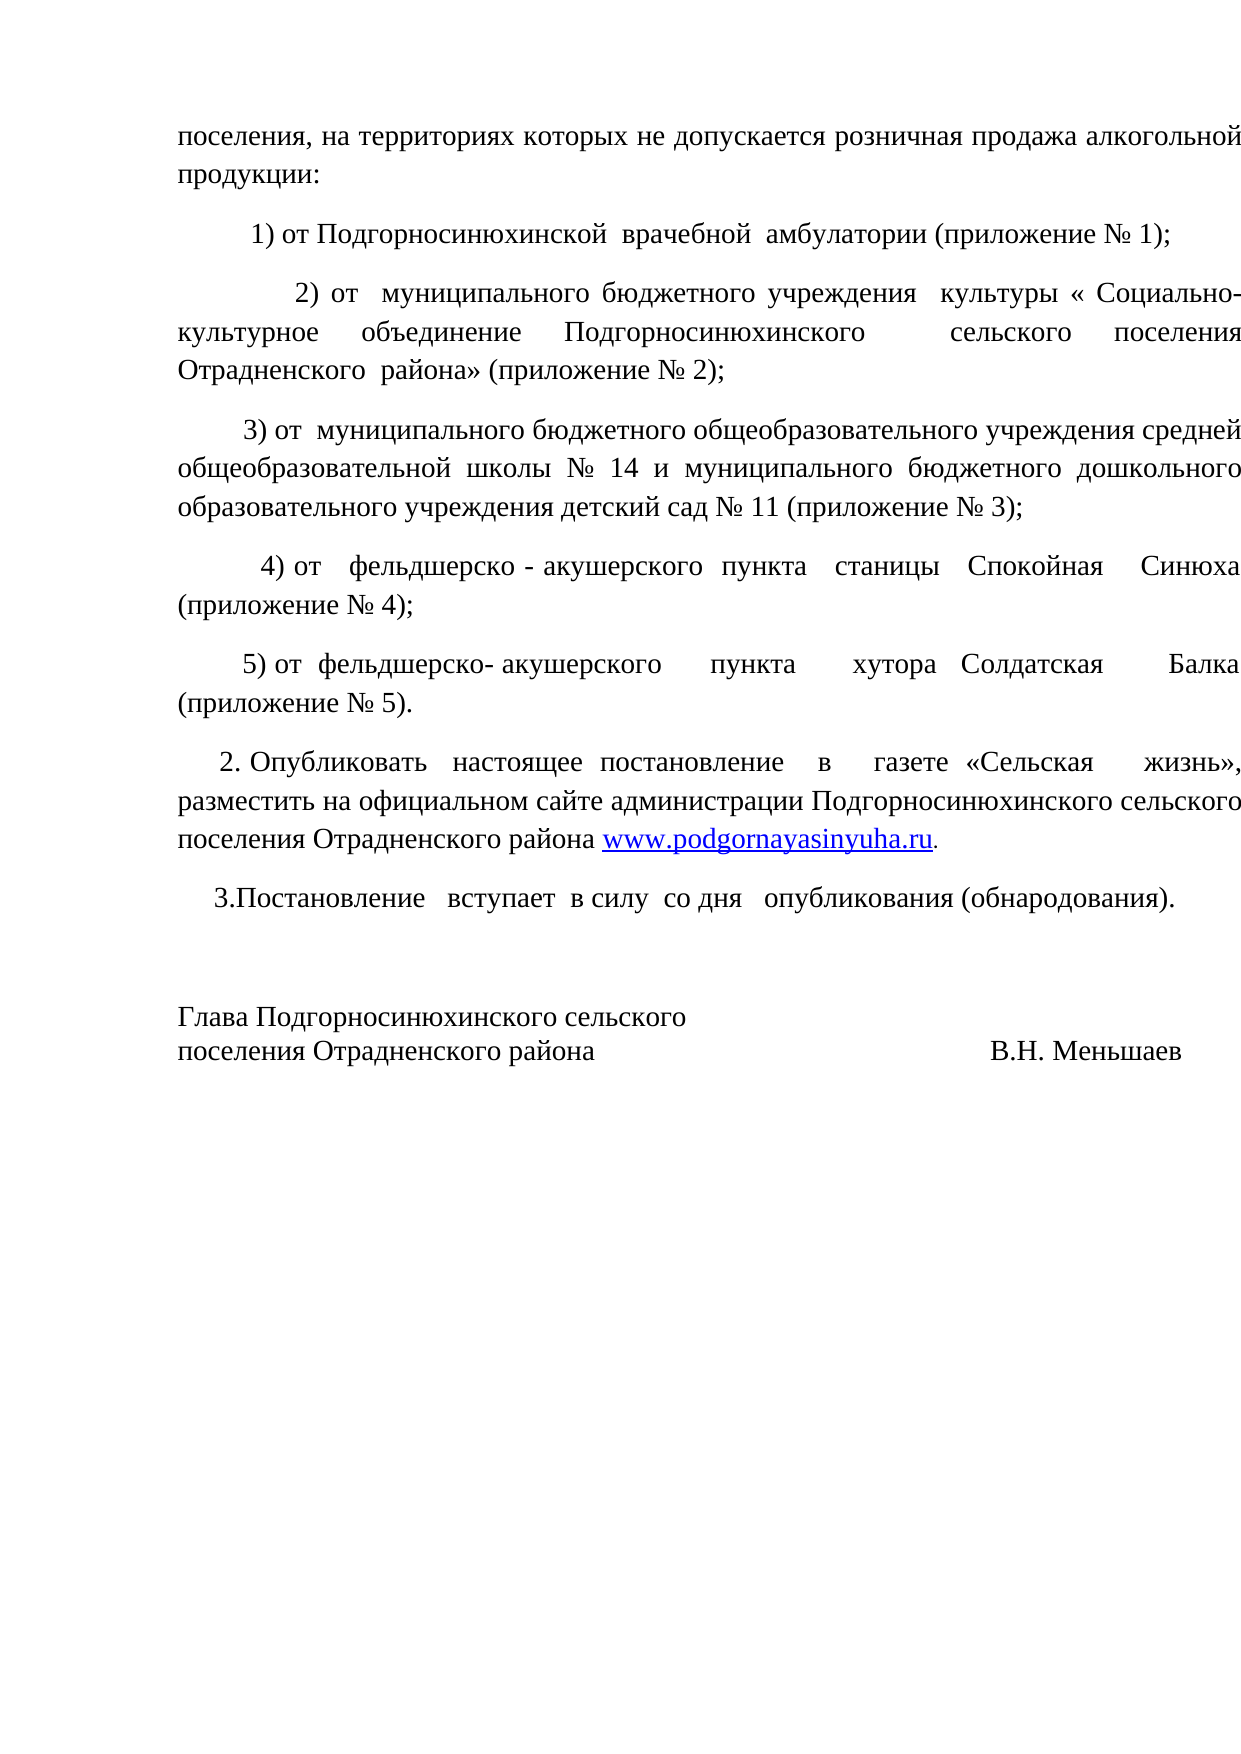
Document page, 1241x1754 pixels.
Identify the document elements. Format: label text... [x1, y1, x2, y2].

text Глава Подгорносинюхинского сельского [177, 999, 886, 1033]
text 2. Опубликовать настоящее постановление в газете «Сельская жизнь», разместить на официальном сайте администрации Подгорносинюхинского сельского поселения Отрадненского района www.podgornayasinyuha.ru. [177, 744, 1240, 855]
text 2) от муниципального бюджетного учреждения культуры « Социально-культурное объединение Подгорносинюхинского сельского поселения Отрадненского района» (приложение № 2); [177, 275, 1240, 386]
text 4) от фельдшерско - акушерского пункта станицы Спокойная Синюха (приложение № 4); [177, 548, 1240, 620]
text 3.Постановление вступает в силу со дня опубликования (обнародования). [177, 881, 1240, 914]
text поселения Отрадненского района В.Н. Меньшаев [177, 1033, 886, 1066]
text 1) от Подгорносинюхинской врачебной амбулатории (приложение № 1); [177, 216, 1240, 249]
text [177, 118, 1240, 190]
text 3) от муниципального бюджетного общеобразовательного учреждения средней общеобразовательной школы № 14 и муниципального бюджетного дошкольного образовательного учреждения детский сад № 11 (приложение № 3); [177, 412, 1240, 522]
text 5) от фельдшерско- акушерского пункта хутора Солдатская Балка (приложение № 5). [177, 646, 1240, 718]
